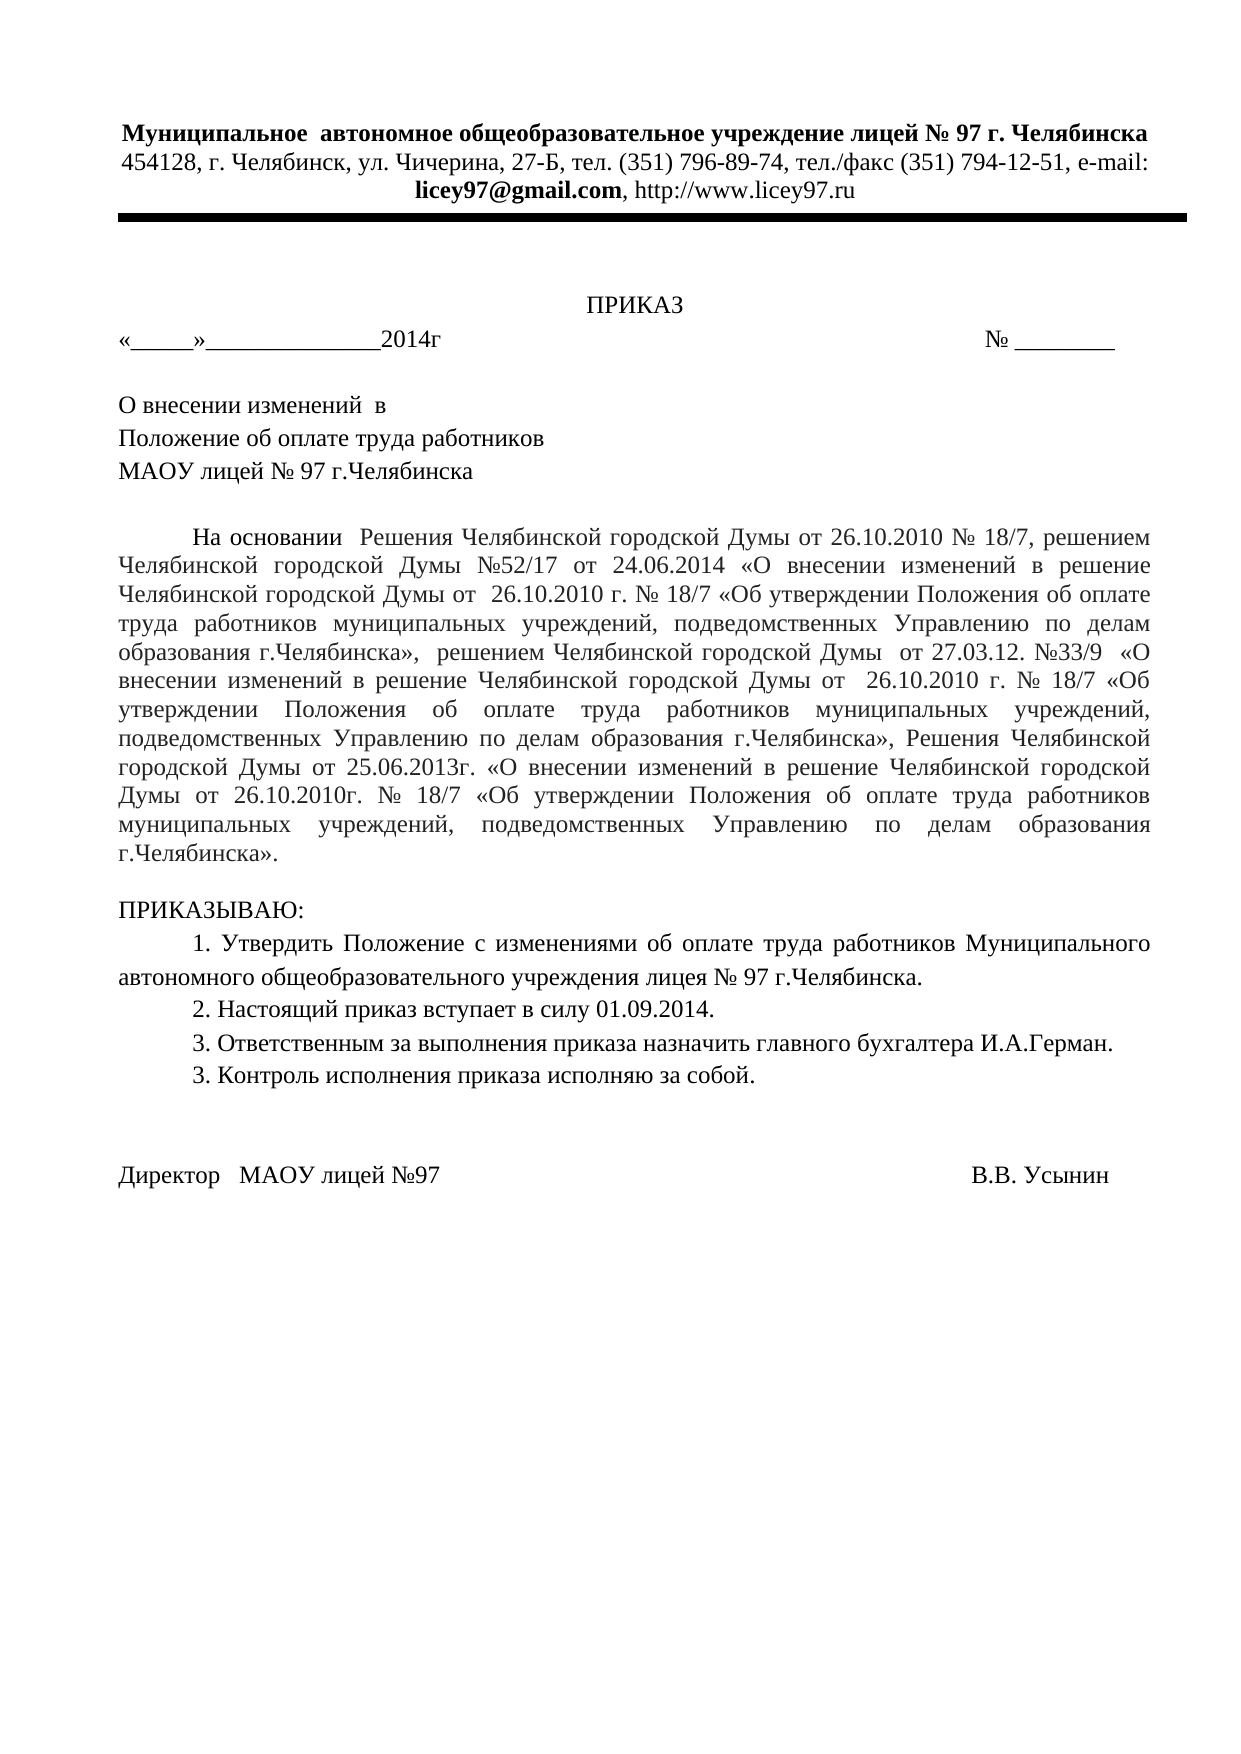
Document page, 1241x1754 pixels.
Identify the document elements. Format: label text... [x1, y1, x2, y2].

text 3. Контроль исполнения приказа исполняю за собой. [118, 1061, 1152, 1089]
text Положение об оплате труда работников [118, 423, 1152, 451]
title Муниципальное автономное общеобразовательное учреждение лицей № . Челябинска [118, 118, 1152, 147]
text О внесении изменений в [118, 390, 1152, 418]
text ПРИКАЗ [118, 291, 1152, 319]
text 2. Настоящий приказ вступает в силу 01.09.2014. [118, 994, 1152, 1023]
text «_____»______________2014г № ________ [118, 324, 1152, 352]
text 1. Утвердить Положение с изменениями об оплате труда работников Муниципального автономного общеобразовательного учреждения лицея № 97 г.Челябинска. [118, 928, 1152, 990]
title . Челябинск, ул. Чичерина, 27-Б, тел. (351) 796-89-74, тел./факс (351) 794-12-51, e-mail: licey97@gmail.com, http://www.licey97.ru [118, 147, 1152, 204]
text На основании Решения Челябинской городской Думы от 26.10.2010 № 18/7, решением Челябинской городской Думы №52/17 от 24.06.2014 «О внесении изменений в решение Челябинской городской Думы от 26.10.2010 г. № 18/7 «Об утверждении Положения об оплате труда работников муниципальных учреждений, подведомственных Управлению по делам образования г.Челябинска», решением Челябинской городской Думы от 27.03.12. №33/9 «О внесении изменений в решение Челябинской городской Думы от 26.10.2010 г. № 18/7 «Об утверждении Положения об оплате труда работников муниципальных учреждений, подведомственных Управлению по делам образования г.Челябинска», Решения Челябинской городской Думы от 25.06.2013г. «О внесении изменений в решение Челябинской городской Думы от 26.10.2010г. № 18/7 «Об утверждении Положения об оплате труда работников муниципальных учреждений, подведомственных Управлению по делам образования г.Челябинска». [118, 522, 1152, 867]
text МАОУ лицей № 97 г.Челябинска [118, 456, 1152, 484]
text ПРИКАЗЫВАЮ: [118, 896, 1152, 924]
text Директор МАОУ лицей №97 В.В. Усынин [118, 1160, 1152, 1188]
text 3. Ответственным за выполнения приказа назначить главного бухгалтера И.А.Герман. [118, 1028, 1152, 1056]
